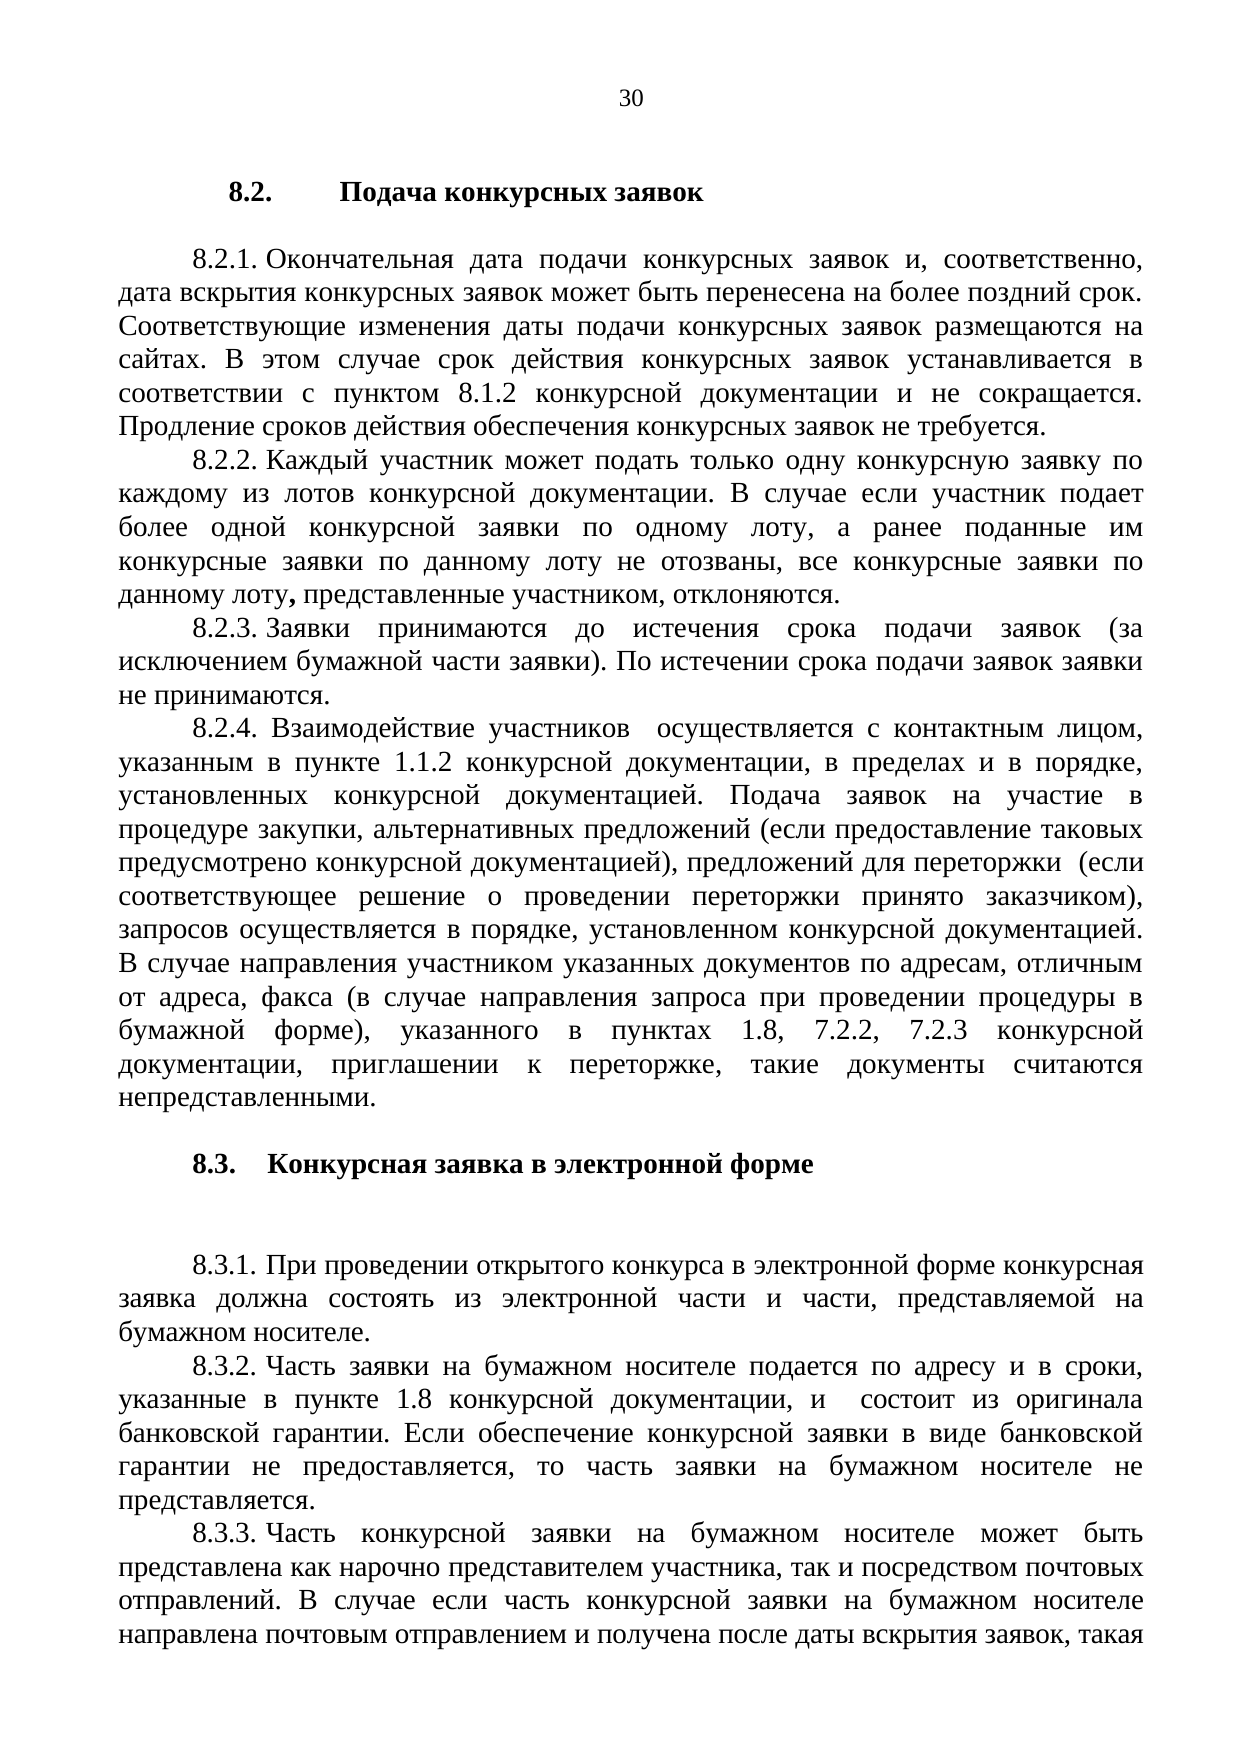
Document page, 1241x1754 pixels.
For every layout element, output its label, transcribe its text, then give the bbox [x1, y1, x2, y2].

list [118, 1515, 1144, 1649]
list Часть заявки на бумажном носителе подается по адресу и в сроки, указанные в пункте 1.8 конкурсной документации, и состоит из оригинала банковской гарантии. Если обеспечение конкурсной заявки в виде банковской гарантии не предоставляется, то часть заявки на бумажном носителе не представляется. [118, 1348, 1144, 1515]
subtitle Конкурсная заявка в электронной форме [192, 1146, 1144, 1180]
list Окончательная дата подачи конкурсных заявок и, соответственно, дата вскрытия конкурсных заявок может быть перенесена на более поздний срок. Соответствующие изменения даты подачи конкурсных заявок размещаются на сайтах. В этом случае срок действия конкурсных заявок устанавливается в соответствии с пунктом 8.1.2 конкурсной документации и не сокращается. Продление сроков действия обеспечения конкурсных заявок не требуется. [118, 241, 1144, 442]
list Каждый участник может подать только одну конкурсную заявку по каждому из лотов конкурсной документации. В случае если участник подает более одной конкурсной заявки по одному лоту, а ранее поданные им конкурсные заявки по данному лоту не отозваны, все конкурсные заявки по данному лоту, представленные участником, отклоняются. [118, 442, 1144, 610]
text 8.2.4. Взаимодействие участников осуществляется с контактным лицом, указанным в пункте 1.1.2 конкурсной документации, в пределах и в порядке, установленных конкурсной документацией. Подача заявок на участие в процедуре закупки, альтернативных предложений (если предоставление таковых предусмотрено конкурсной документацией), предложений для переторжки (если соответствующее решение о проведении переторжки принято заказчиком), запросов осуществляется в порядке, установленном конкурсной документацией. В случае направления участником указанных документов по адресам, отличным от адреса, факса (в случае направления запроса при проведении процедуры в бумажной форме), указанного в пунктах 1.8, 7.2.2, 7.2.3 конкурсной документации, приглашении к переторжке, такие документы считаются непредставленными. [118, 710, 1144, 1113]
list При проведении открытого конкурса в электронной форме конкурсная заявка должна состоять из электронной части и части, представляемой на бумажном носителе. [118, 1247, 1144, 1348]
subtitle Подача конкурсных заявок [228, 174, 1144, 207]
list Заявки принимаются до истечения срока подачи заявок (за исключением бумажной части заявки). По истечении срока подачи заявок заявки не принимаются. [118, 610, 1144, 710]
